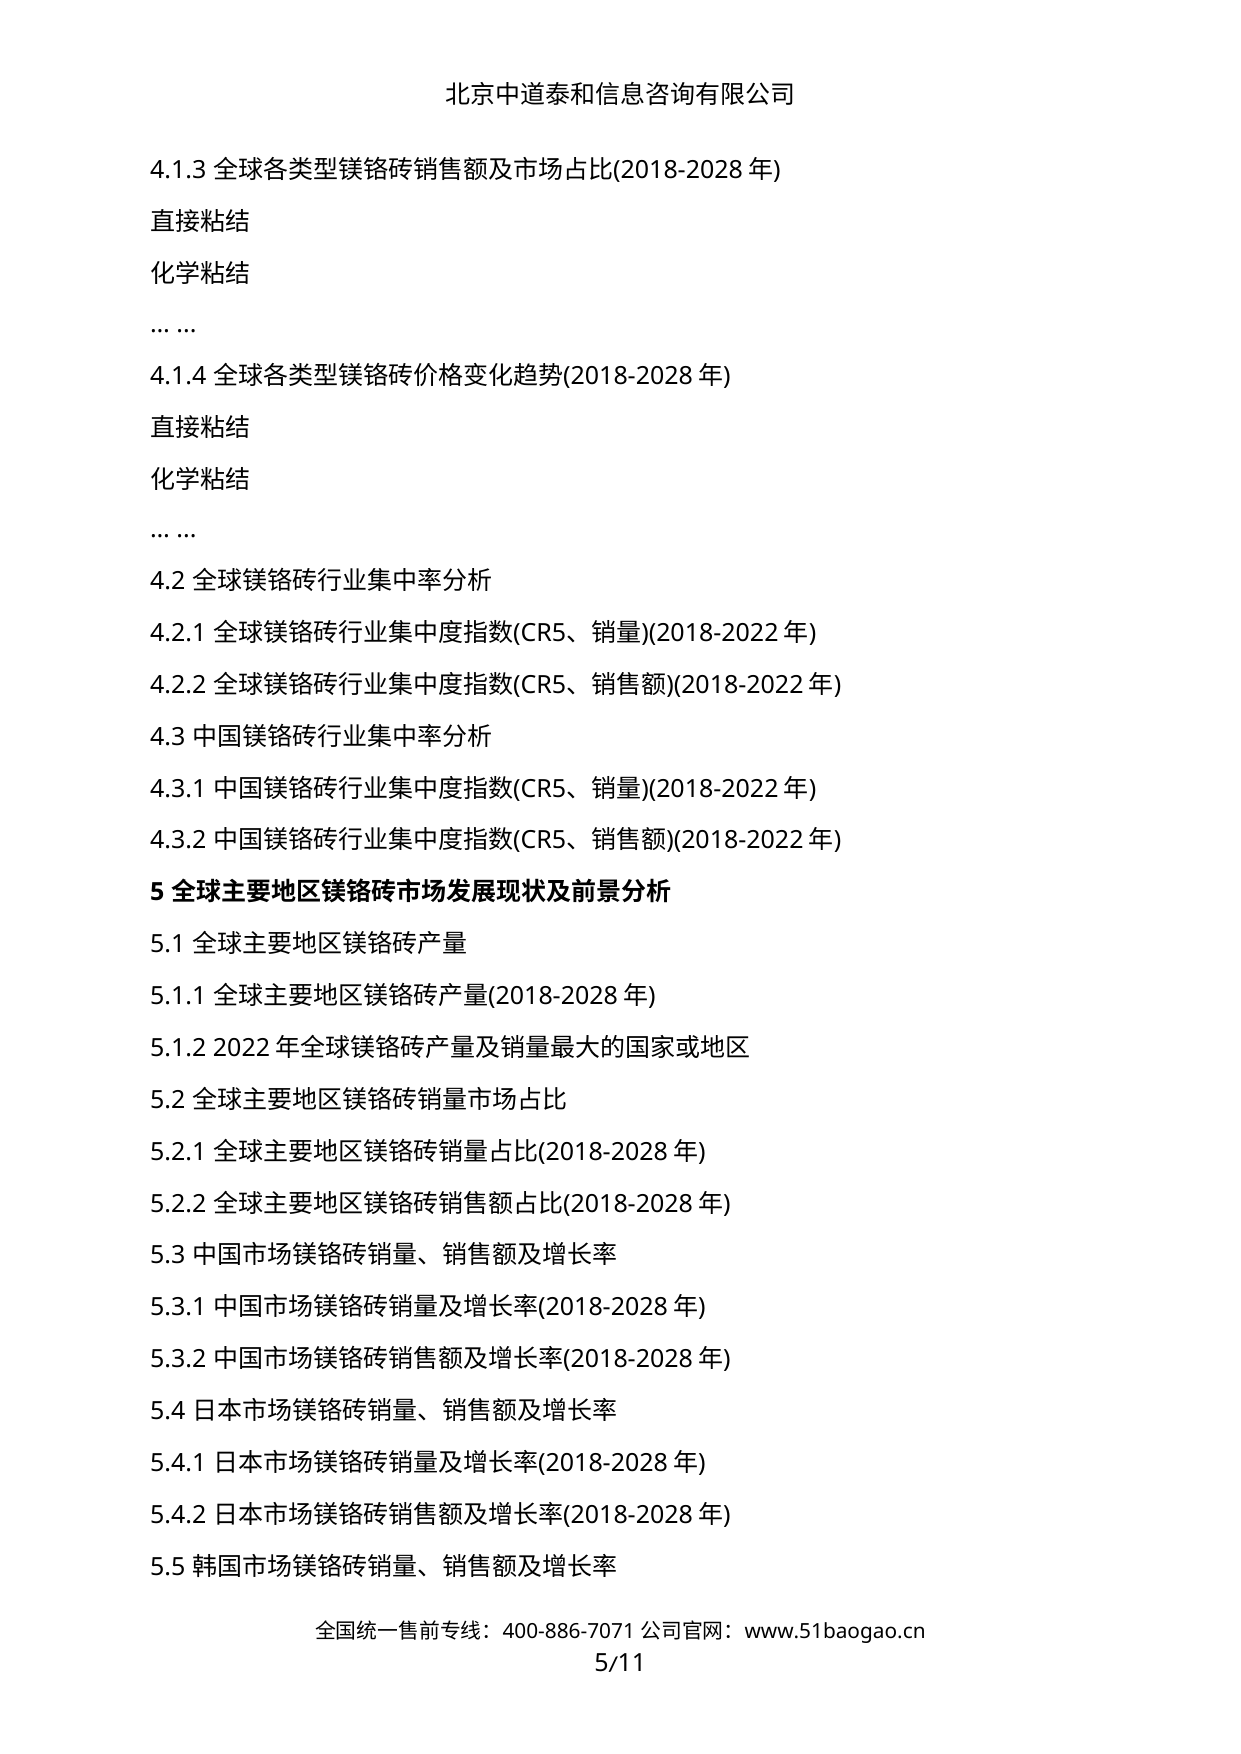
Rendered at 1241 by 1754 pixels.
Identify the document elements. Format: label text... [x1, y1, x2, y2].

text 化学粘结 [150, 254, 1090, 290]
text 5.4.1 日本市场镁铬砖销量及增长率(2018-2028年) [150, 1442, 1090, 1479]
text … ... [150, 511, 1090, 545]
text 5.2.1 全球主要地区镁铬砖销量占比(2018-2028年) [150, 1131, 1090, 1167]
text 化学粘结 [150, 459, 1090, 495]
text 4.3.2 中国镁铬砖行业集中度指数(CR5、销售额)(2018-2022年) [150, 820, 1090, 856]
text 5.4 日本市场镁铬砖销量、销售额及增长率 [150, 1391, 1090, 1427]
text 4.2 全球镁铬砖行业集中率分析 [150, 561, 1090, 597]
text 5.4.2 日本市场镁铬砖销售额及增长率(2018-2028年) [150, 1494, 1090, 1531]
text 5.5 韩国市场镁铬砖销量、销售额及增长率 [150, 1546, 1090, 1582]
text 4.1.4 全球各类型镁铬砖价格变化趋势(2018-2028年) [150, 355, 1090, 392]
text 4.2.2 全球镁铬砖行业集中度指数(CR5、销售额)(2018-2022年) [150, 664, 1090, 701]
text 5.1.1 全球主要地区镁铬砖产量(2018-2028年) [150, 976, 1090, 1012]
text 5 全球主要地区镁铬砖市场发展现状及前景分析 [150, 872, 1090, 908]
text 5.3 中国市场镁铬砖销量、销售额及增长率 [150, 1235, 1090, 1271]
text 5.1.2 2022年全球镁铬砖产量及销量最大的国家或地区 [150, 1027, 1090, 1064]
text 5.2.2 全球主要地区镁铬砖销售额占比(2018-2028年) [150, 1183, 1090, 1219]
text 直接粘结 [150, 407, 1090, 443]
text 5.3.2 中国市场镁铬砖销售额及增长率(2018-2028年) [150, 1339, 1090, 1375]
text 5.3.1 中国市场镁铬砖销量及增长率(2018-2028年) [150, 1287, 1090, 1323]
text 4.1.3 全球各类型镁铬砖销售额及市场占比(2018-2028年) [150, 150, 1090, 186]
text 4.2.1 全球镁铬砖行业集中度指数(CR5、销量)(2018-2022年) [150, 612, 1090, 649]
text 4.3.1 中国镁铬砖行业集中度指数(CR5、销量)(2018-2022年) [150, 768, 1090, 804]
text 4.3 中国镁铬砖行业集中率分析 [150, 716, 1090, 752]
text 5.2 全球主要地区镁铬砖销量市场占比 [150, 1079, 1090, 1116]
text 直接粘结 [150, 202, 1090, 238]
text … ... [150, 306, 1090, 340]
text 5.1 全球主要地区镁铬砖产量 [150, 924, 1090, 960]
